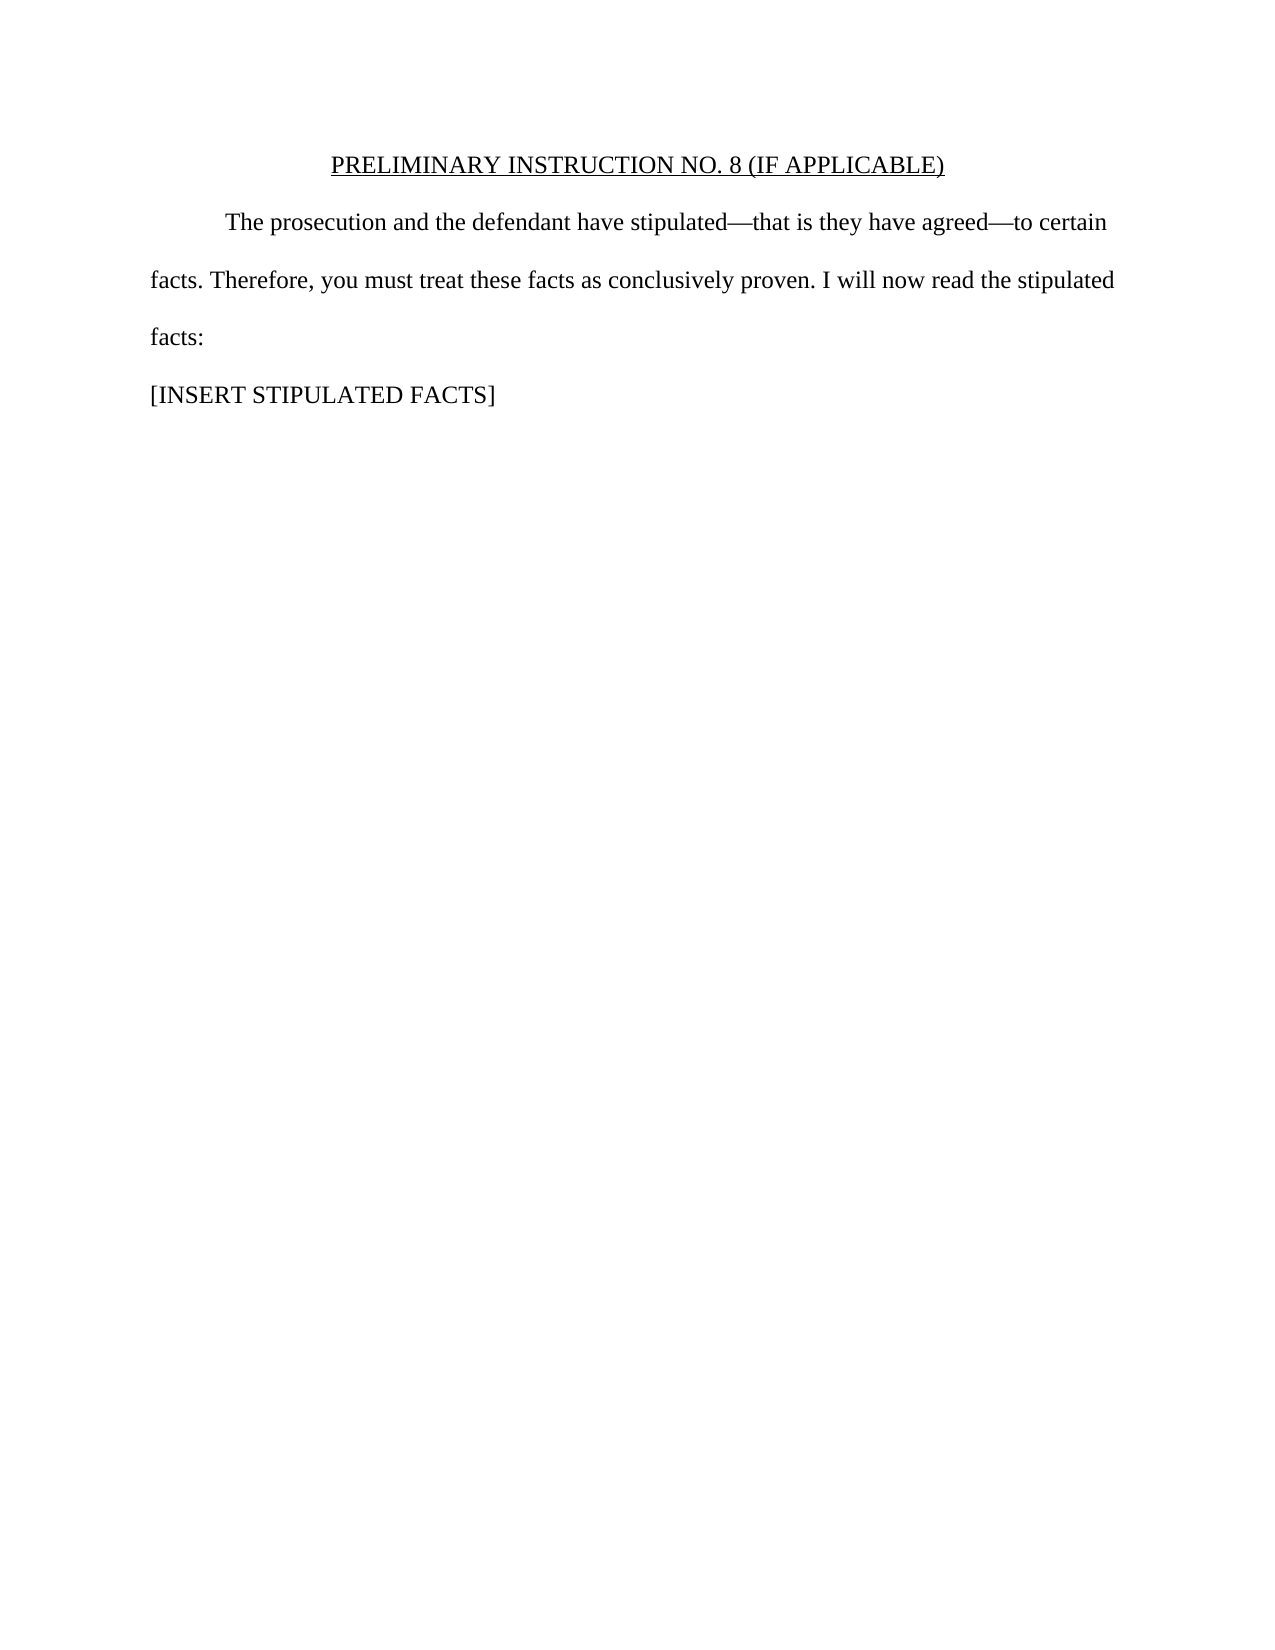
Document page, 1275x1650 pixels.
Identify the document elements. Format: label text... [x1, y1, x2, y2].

text [INSERT STIPULATED FACTS] [150, 380, 1125, 409]
text The prosecution and the defendant have stipulated—that is they have agreed—to certain facts. Therefore, you must treat these facts as conclusively proven. I will now read the stipulated facts: [150, 207, 1125, 351]
text PRELIMINARY INSTRUCTION NO. (IF APPLICABLE) [150, 150, 1125, 179]
